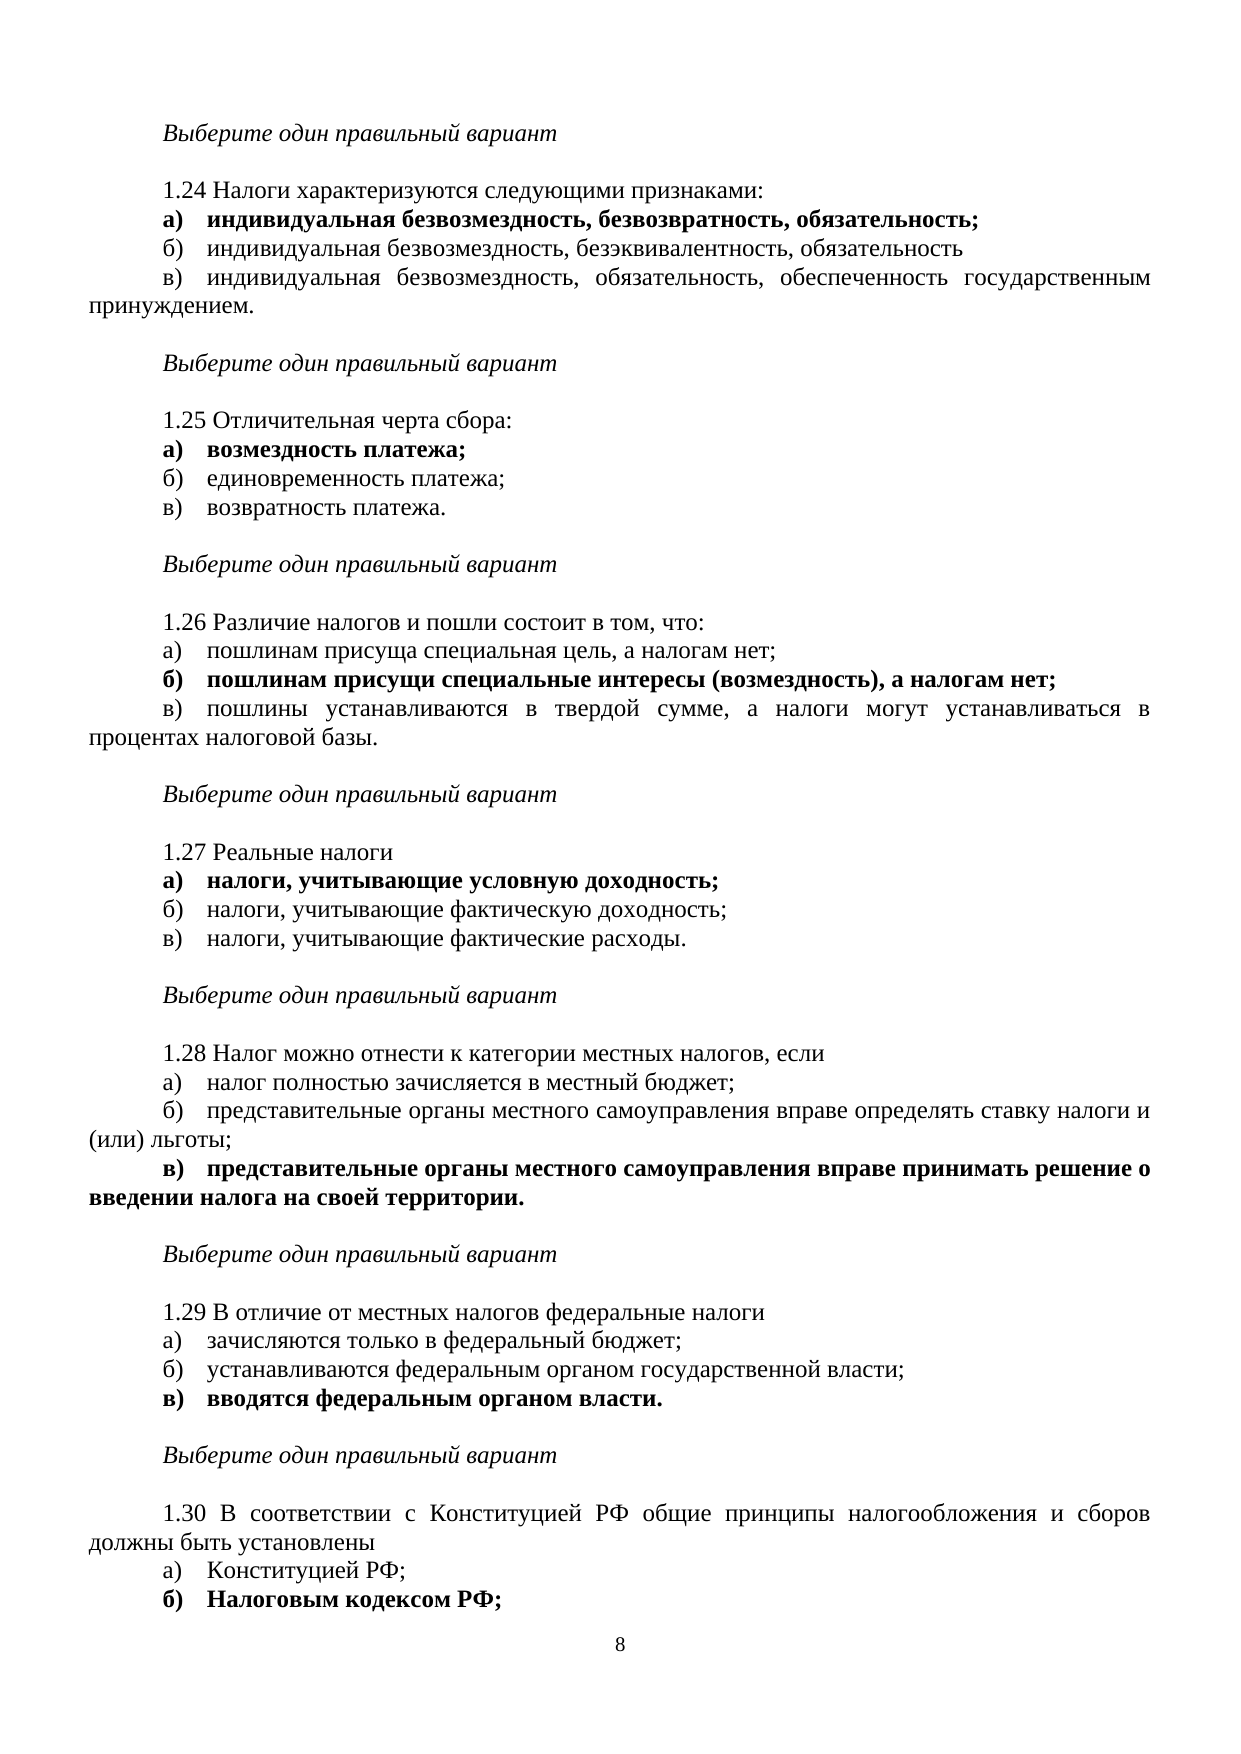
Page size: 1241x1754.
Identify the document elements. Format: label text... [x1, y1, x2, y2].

text 1.25 Отличительная черта сбора: [88, 406, 1152, 434]
text 1.28 Налог можно отнести к категории местных налогов, если [88, 1038, 1152, 1067]
list индивидуальная безвозмездность, безэквивалентность, обязательность [88, 233, 1152, 262]
text 1.29 В отличие от местных налогов федеральные налоги [88, 1297, 1152, 1326]
text Выберите один правильный вариант [88, 348, 1152, 377]
text 1.30 В соответствии с Конституцией РФ общие принципы налогообложения и сборов должны быть установлены [88, 1498, 1152, 1556]
list Конституцией РФ; [88, 1556, 1152, 1584]
list налоги, учитывающие условную доходность; [88, 866, 1152, 894]
list возмездность платежа; [88, 434, 1152, 463]
text Выберите один правильный вариант [88, 1239, 1152, 1268]
list представительные органы местного самоуправления вправе принимать решение о введении налога на своей территории. [88, 1153, 1152, 1211]
list возвратность платежа. [88, 492, 1152, 521]
list налоги, учитывающие фактические расходы. [88, 923, 1152, 952]
text 1.24 Налоги характеризуются следующими признаками: [88, 176, 1152, 204]
list единовременность платежа; [88, 463, 1152, 492]
list представительные органы местного самоуправления вправе определять ставку налоги и (или) льготы; [88, 1096, 1152, 1153]
list устанавливаются федеральным органом государственной власти; [88, 1354, 1152, 1383]
list пошлинам присуща специальная цель, а налогам нет; [88, 636, 1152, 664]
list индивидуальная безвозмездность, обязательность, обеспеченность государственным принуждением. [88, 262, 1152, 319]
text Выберите один правильный вариант [88, 118, 1152, 147]
text Выберите один правильный вариант [88, 981, 1152, 1009]
text 1.26 Различие налогов и пошли состоит в том, что: [88, 607, 1152, 636]
text 1.27 Реальные налоги [88, 837, 1152, 866]
list налоги, учитывающие фактическую доходность; [88, 894, 1152, 923]
text Выберите один правильный вариант [88, 1441, 1152, 1469]
list пошлины устанавливаются в твердой сумме, а налоги могут устанавливаться в процентах налоговой базы. [88, 693, 1152, 751]
list зачисляются только в федеральный бюджет; [88, 1326, 1152, 1354]
text Выберите один правильный вариант [88, 779, 1152, 808]
list пошлинам присущи специальные интересы (возмездность), а налогам нет; [88, 664, 1152, 693]
list вводятся федеральным органом власти. [88, 1383, 1152, 1412]
text Выберите один правильный вариант [88, 549, 1152, 578]
list индивидуальная безвозмездность, безвозвратность, обязательность; [88, 204, 1152, 233]
list налог полностью зачисляется в местный бюджет; [88, 1067, 1152, 1096]
list Налоговым кодексом РФ; [88, 1584, 1152, 1613]
